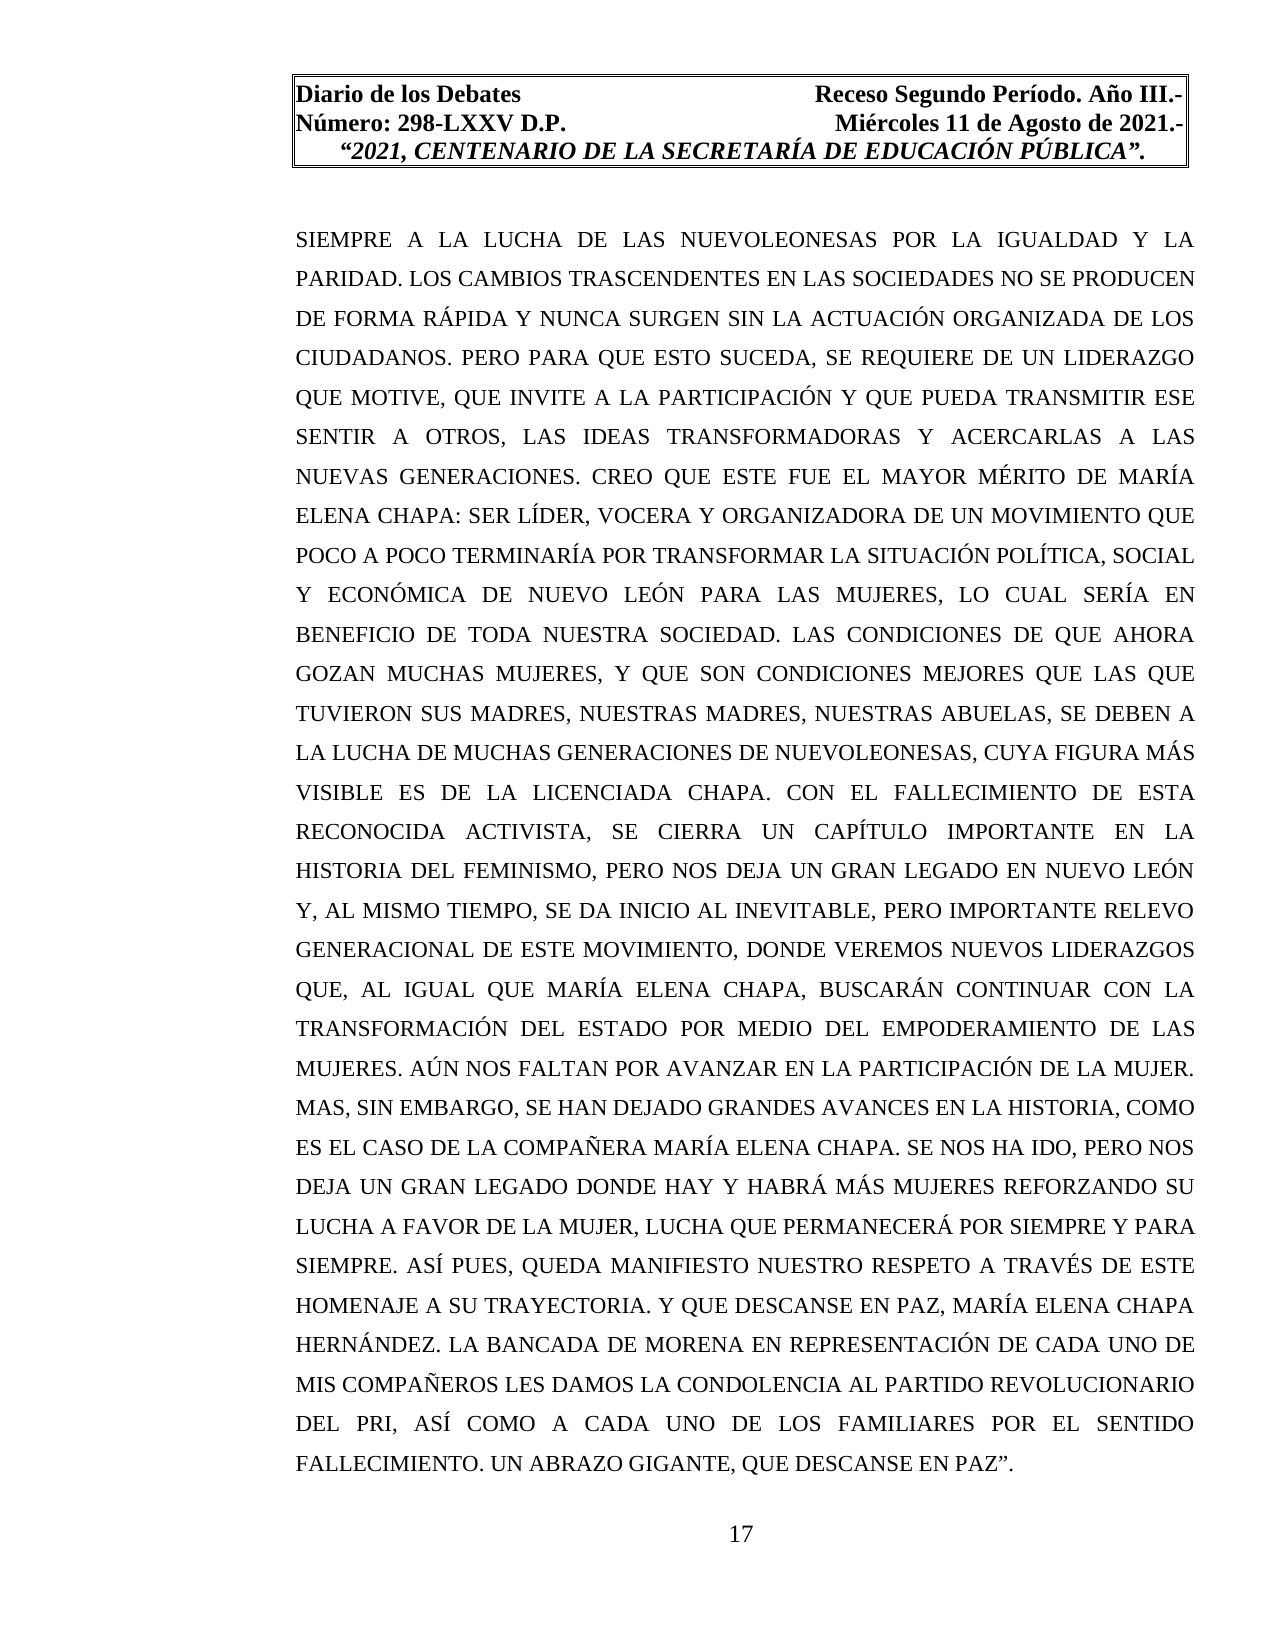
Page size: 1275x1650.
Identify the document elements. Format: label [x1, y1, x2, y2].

text [295, 226, 1196, 1476]
